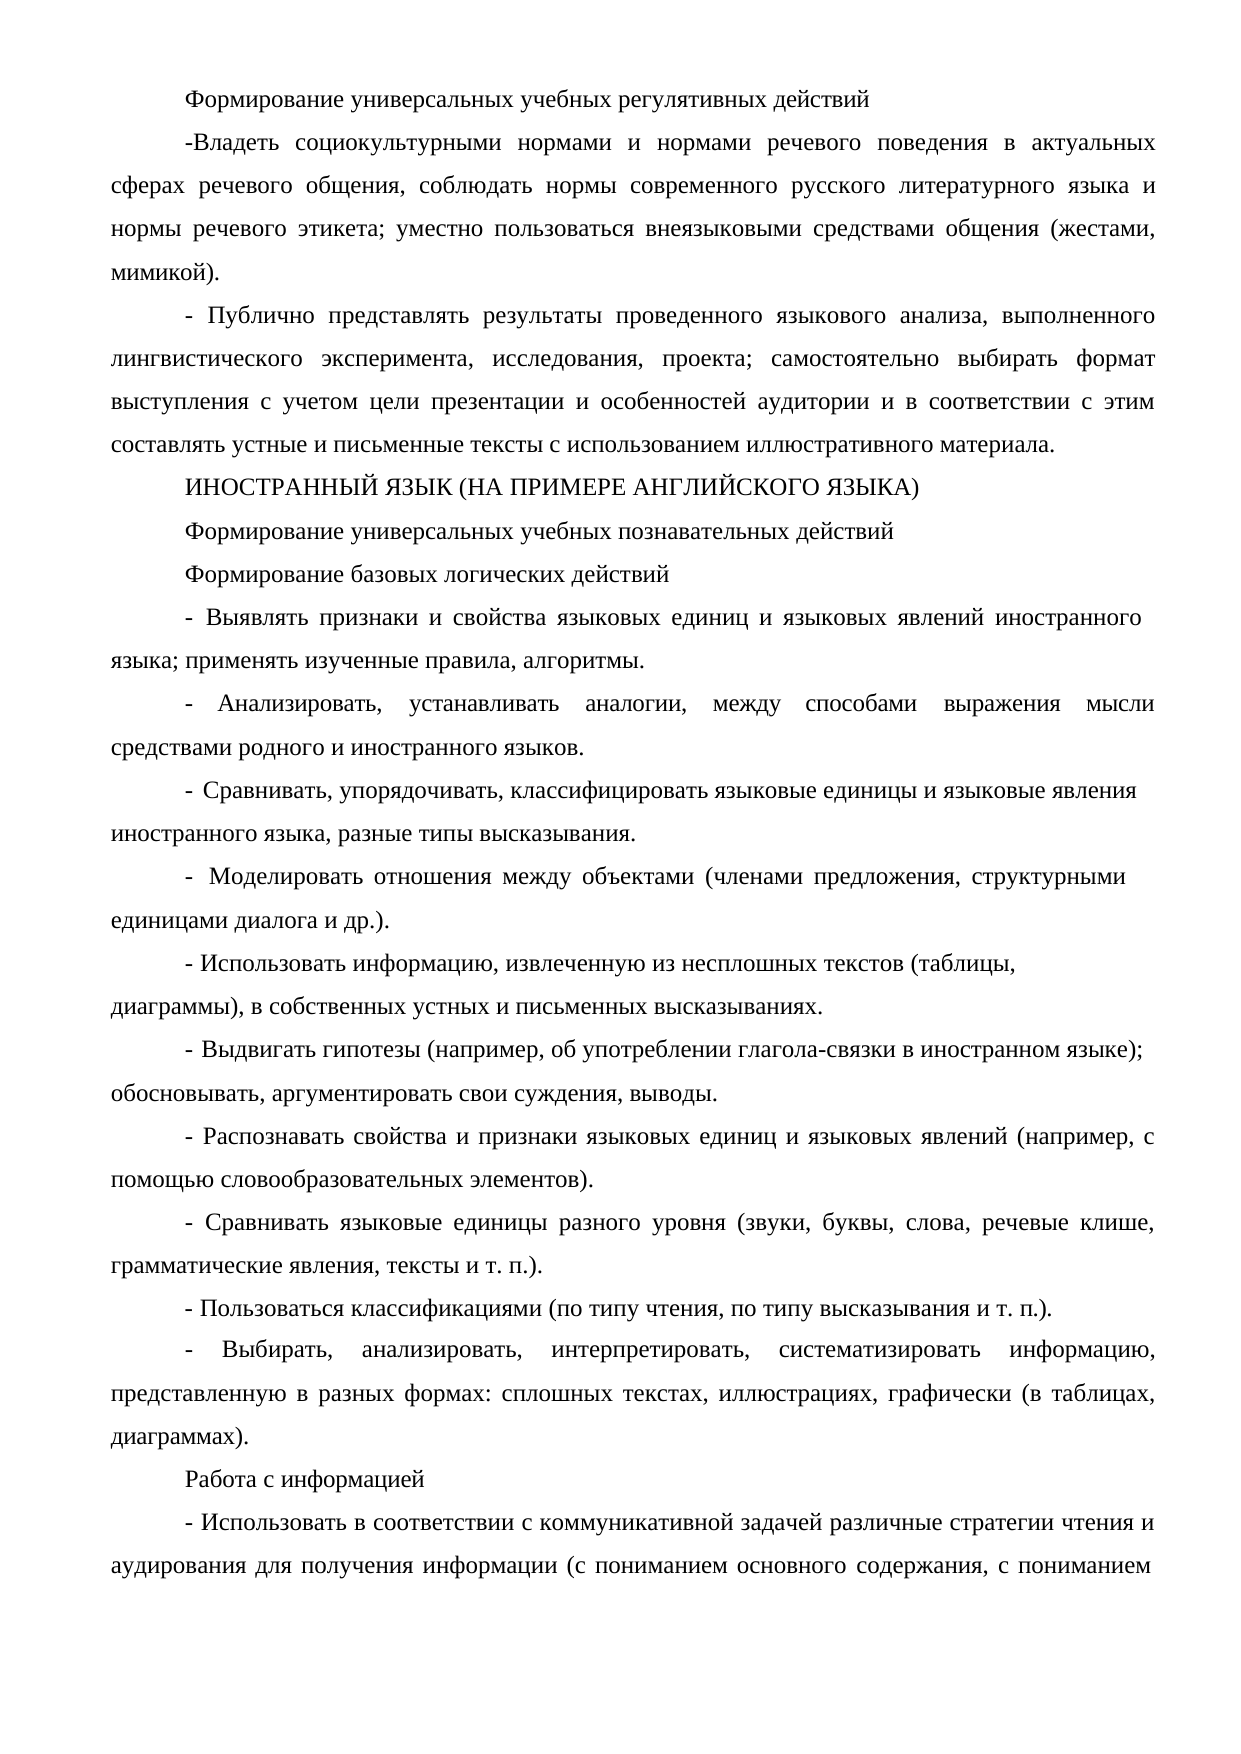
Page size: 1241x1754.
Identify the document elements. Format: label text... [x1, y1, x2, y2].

text Работа с информацией [184, 1464, 1182, 1493]
list Использовать информацию, извлеченную из несплошных текстов (таблицы, диаграммы), в собственных устных и письменных высказываниях. [111, 948, 1156, 1020]
list Выбирать, анализировать, интерпретировать, систематизировать информацию, представленную в разных формах: сплошных текстах, иллюстрациях, графически (в таблицах, диаграммах). [111, 1334, 1156, 1449]
text -Владеть социокультурными нормами и нормами речевого поведения в актуальных сферах речевого общения, соблюдать нормы современного русского литературного языка и нормы речевого этикета; уместно пользоваться внеязыковыми средствами общения (жестами, мимикой). [111, 127, 1157, 285]
list Распознавать свойства и признаки языковых единиц и языковых явлений (например, с помощью словообразовательных элементов). [111, 1121, 1156, 1193]
list Использовать в соответствии с коммуникативной задачей различные стратегии чтения и аудирования для получения информации (с пониманием основного содержания, с пониманием [111, 1507, 1156, 1579]
text Формирование универсальных учебных регулятивных действий [184, 84, 1182, 113]
list Сравнивать, упорядочивать, классифицировать языковые единицы и языковые явления иностранного языка, разные типы высказывания. [111, 775, 1156, 847]
text Формирование универсальных учебных познавательных действий Формирование базовых логических действий [184, 516, 998, 588]
list Публично представлять результаты проведенного языкового анализа, выполненного лингвистического эксперимента, исследования, проекта; самостоятельно выбирать формат выступления с учетом цели презентации и особенностей аудитории и в соответствии с этим составлять устные и письменные тексты с использованием иллюстративного материала. [111, 300, 1156, 458]
list Моделировать отношения между объектами (членами предложения, структурными единицами диалога и др.). [111, 861, 1156, 933]
list Сравнивать языковые единицы разного уровня (звуки, буквы, слова, речевые клише, грамматические явления, тексты и т. п.). [111, 1207, 1156, 1279]
list Выдвигать гипотезы (например, об употреблении глагола-связки в иностранном языке); обосновывать, аргументировать свои суждения, выводы. [111, 1034, 1157, 1106]
list Выявлять признаки и свойства языковых единиц и языковых явлений иностранного языка; применять изученные правила, алгоритмы. [111, 602, 1156, 674]
list Анализировать, устанавливать аналогии, между способами выражения мысли средствами родного и иностранного языков. [111, 688, 1156, 761]
list Пользоваться классификациями (по типу чтения, по типу высказывания и т. п.). [184, 1294, 1182, 1322]
text ИНОСТРАННЫЙ ЯЗЫК (НА ПРИМЕРЕ АНГЛИЙСКОГО ЯЗЫКА) [184, 472, 1182, 501]
